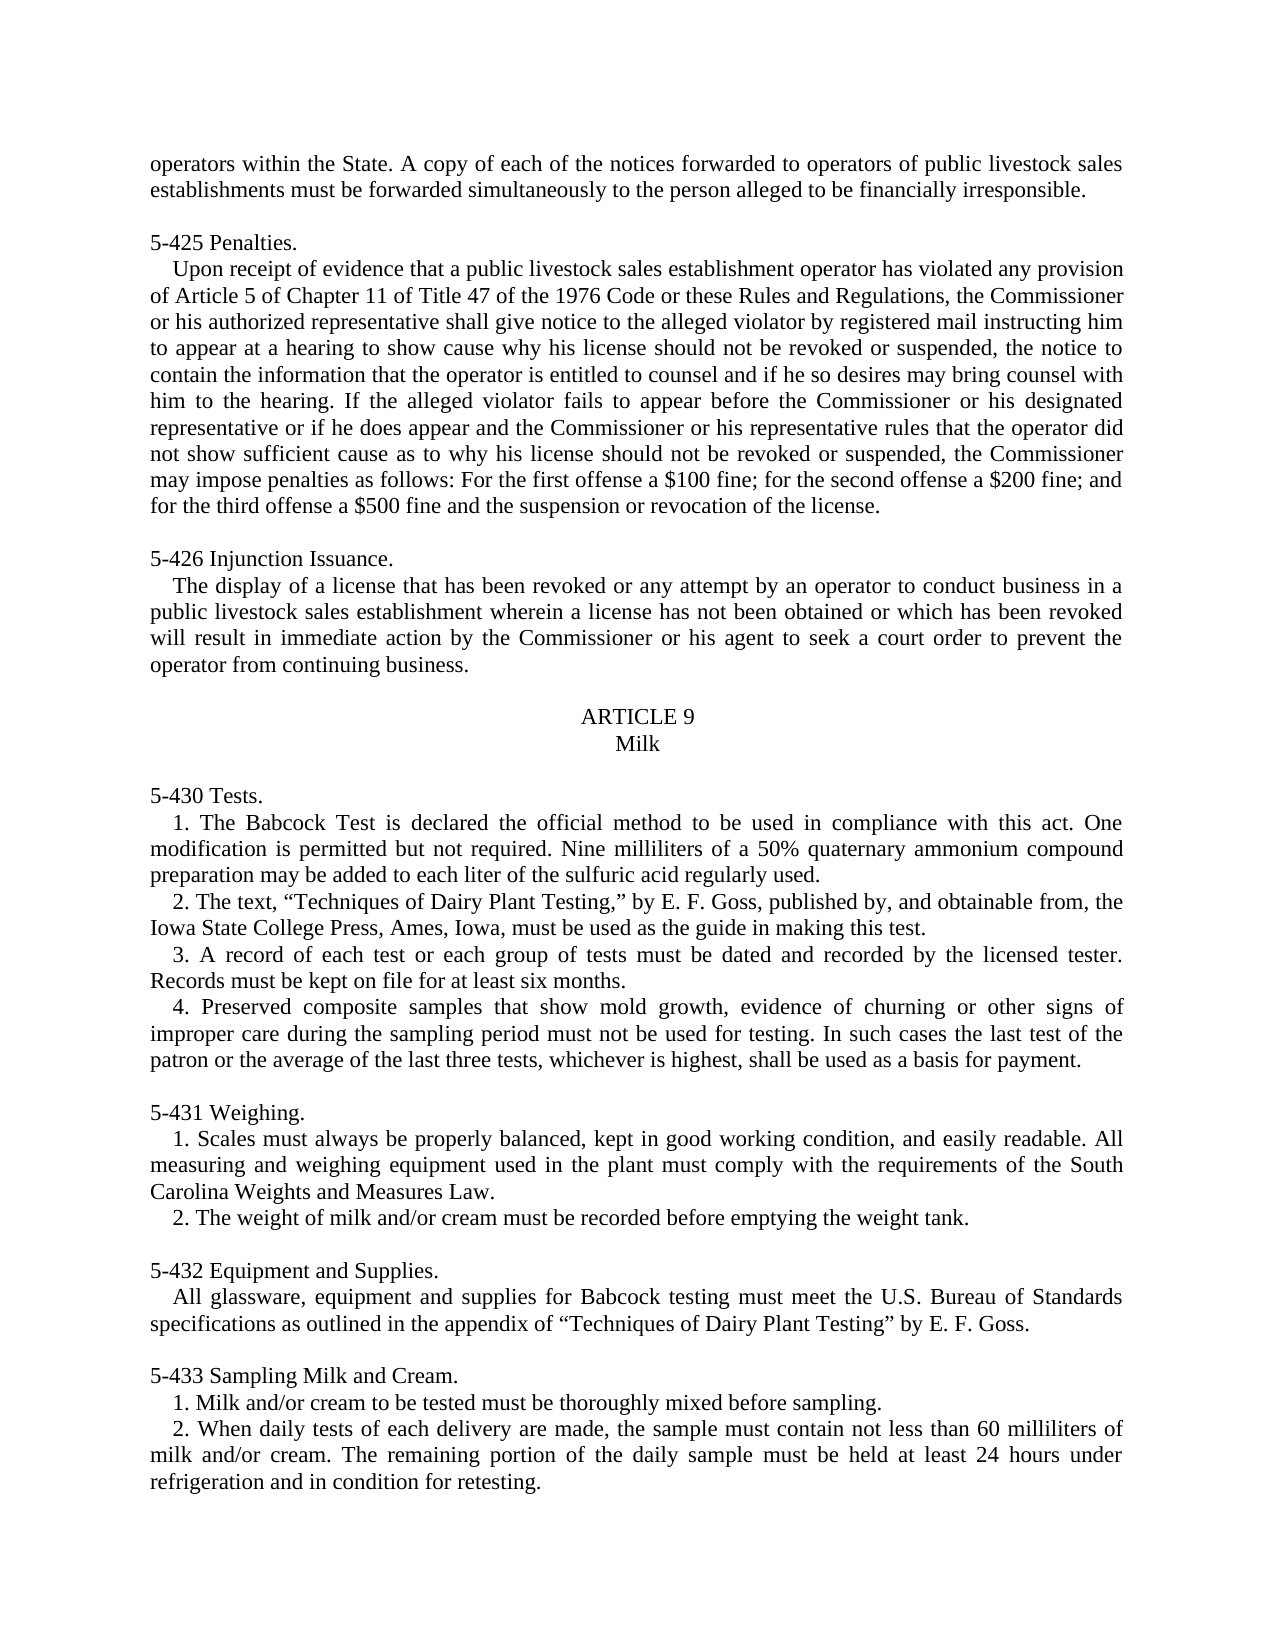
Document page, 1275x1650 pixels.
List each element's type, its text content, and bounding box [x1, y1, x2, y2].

text All glassware, equipment and supplies for Babcock testing must meet the U.S. Bureau of Standards specifications as outlined in the appendix of “Techniques of Dairy Plant Testing” by E. F. Goss. [150, 1283, 1125, 1336]
text 4. Preserved composite samples that show mold growth, evidence of churning or other signs of improper care during the sampling period must not be used for testing. In such cases the last test of the patron or the average of the last three tests, whichever is highest, shall be used as a basis for payment. [150, 993, 1125, 1072]
text 3. A record of each test or each group of tests must be dated and recorded by the licensed tester. Records must be kept on file for at least six months. [150, 941, 1125, 993]
text 5-430 Tests. [150, 782, 1125, 809]
text Upon receipt of evidence that a public livestock sales establishment operator has violated any provision of Article 5 of Chapter 11 of Title 47 of the 1976 Code or these Rules and Regulations, the Commissioner or his authorized representative shall give notice to the alleged violator by registered mail instructing him to appear at a hearing to show cause why his license should not be revoked or suspended, the notice to contain the information that the operator is entitled to counsel and if he so desires may bring counsel with him to the hearing. If the alleged violator fails to appear before the Commissioner or his designated representative or if he does appear and the Commissioner or his representative rules that the operator did not show sufficient cause as to why his license should not be revoked or suspended, the Commissioner may impose penalties as follows: For the first offense a $100 fine; for the second offense a $200 fine; and for the third offense a $500 fine and the suspension or revocation of the license. [150, 255, 1125, 519]
text 5-433 Sampling Milk and Cream. [150, 1362, 1125, 1389]
text 2. When daily tests of each delivery are made, the sample must contain not less than 60 milliliters of milk and/or cream. The remaining portion of the daily sample must be held at least 24 hours under refrigeration and in condition for retesting. [150, 1415, 1125, 1494]
text 5-432 Equipment and Supplies. [150, 1257, 1125, 1283]
text 5-425 Penalties. [150, 229, 1125, 255]
text The display of a license that has been revoked or any attempt by an operator to conduct business in a public livestock sales establishment wherein a license has not been obtained or which has been revoked will result in immediate action by the Commissioner or his agent to seek a court order to prevent the operator from continuing business. [150, 572, 1125, 677]
text 1. Milk and/or cream to be tested must be thoroughly mixed before sampling. [150, 1389, 1125, 1415]
text 2. The weight of milk and/or cream must be recorded before emptying the weight tank. [150, 1204, 1125, 1231]
text ARTICLE 9 [150, 703, 1125, 730]
text 1. The Babcock Test is declared the official method to be used in compliance with this act. One modification is permitted but not required. Nine milliliters of a 50% quaternary ammonium compound preparation may be added to each liter of the sulfuric acid regularly used. [150, 809, 1125, 888]
text 5-431 Weighing. [150, 1099, 1125, 1125]
text 2. The text, “Techniques of Dairy Plant Testing,” by E. F. Goss, published by, and obtainable from, the Iowa State College Press, Ames, Iowa, must be used as the guide in making this test. [150, 888, 1125, 941]
text Milk [150, 730, 1125, 756]
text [150, 150, 1125, 203]
text 1. Scales must always be properly balanced, kept in good working condition, and easily readable. All measuring and weighing equipment used in the plant must comply with the requirements of the South Carolina Weights and Measures Law. [150, 1125, 1125, 1204]
text 5-426 Injunction Issuance. [150, 545, 1125, 572]
